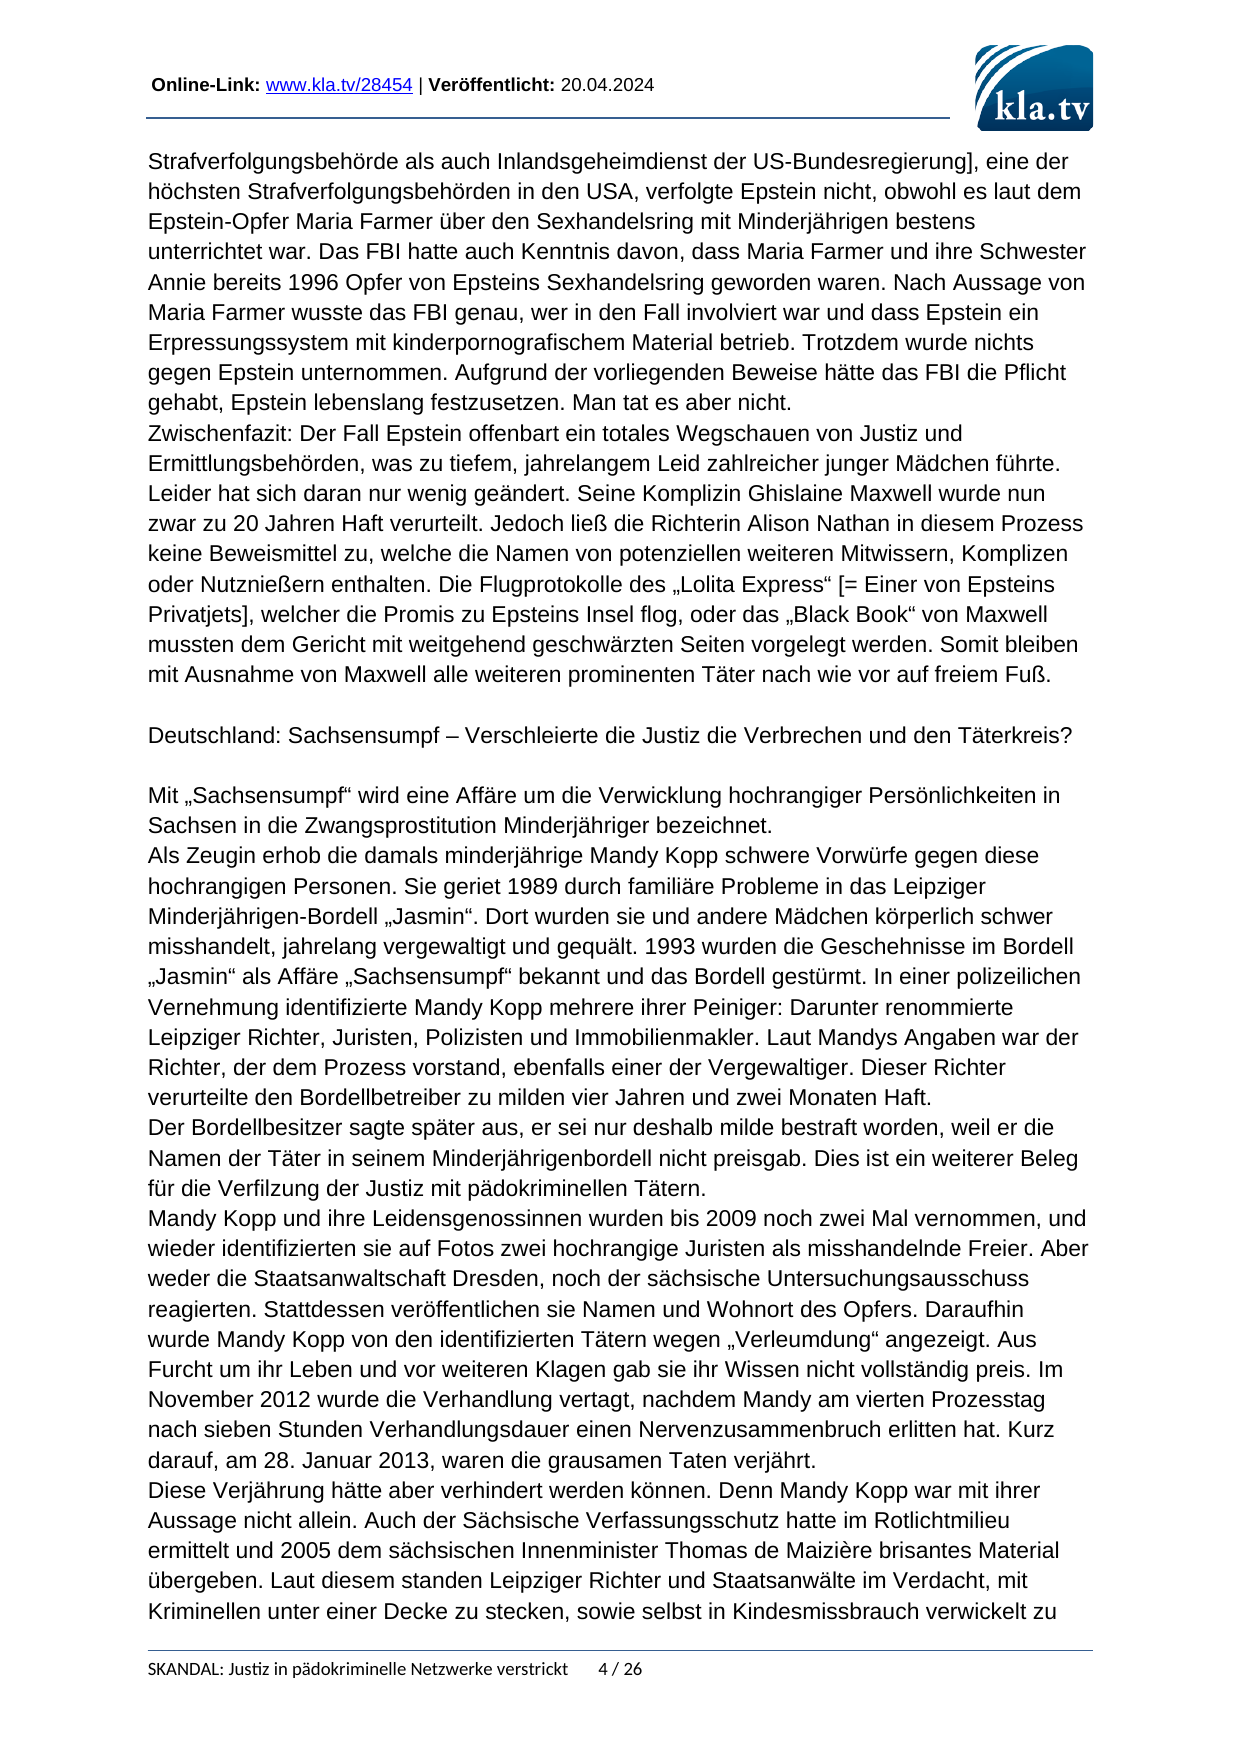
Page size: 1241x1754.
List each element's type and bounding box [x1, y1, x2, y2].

text [148, 148, 1093, 1624]
